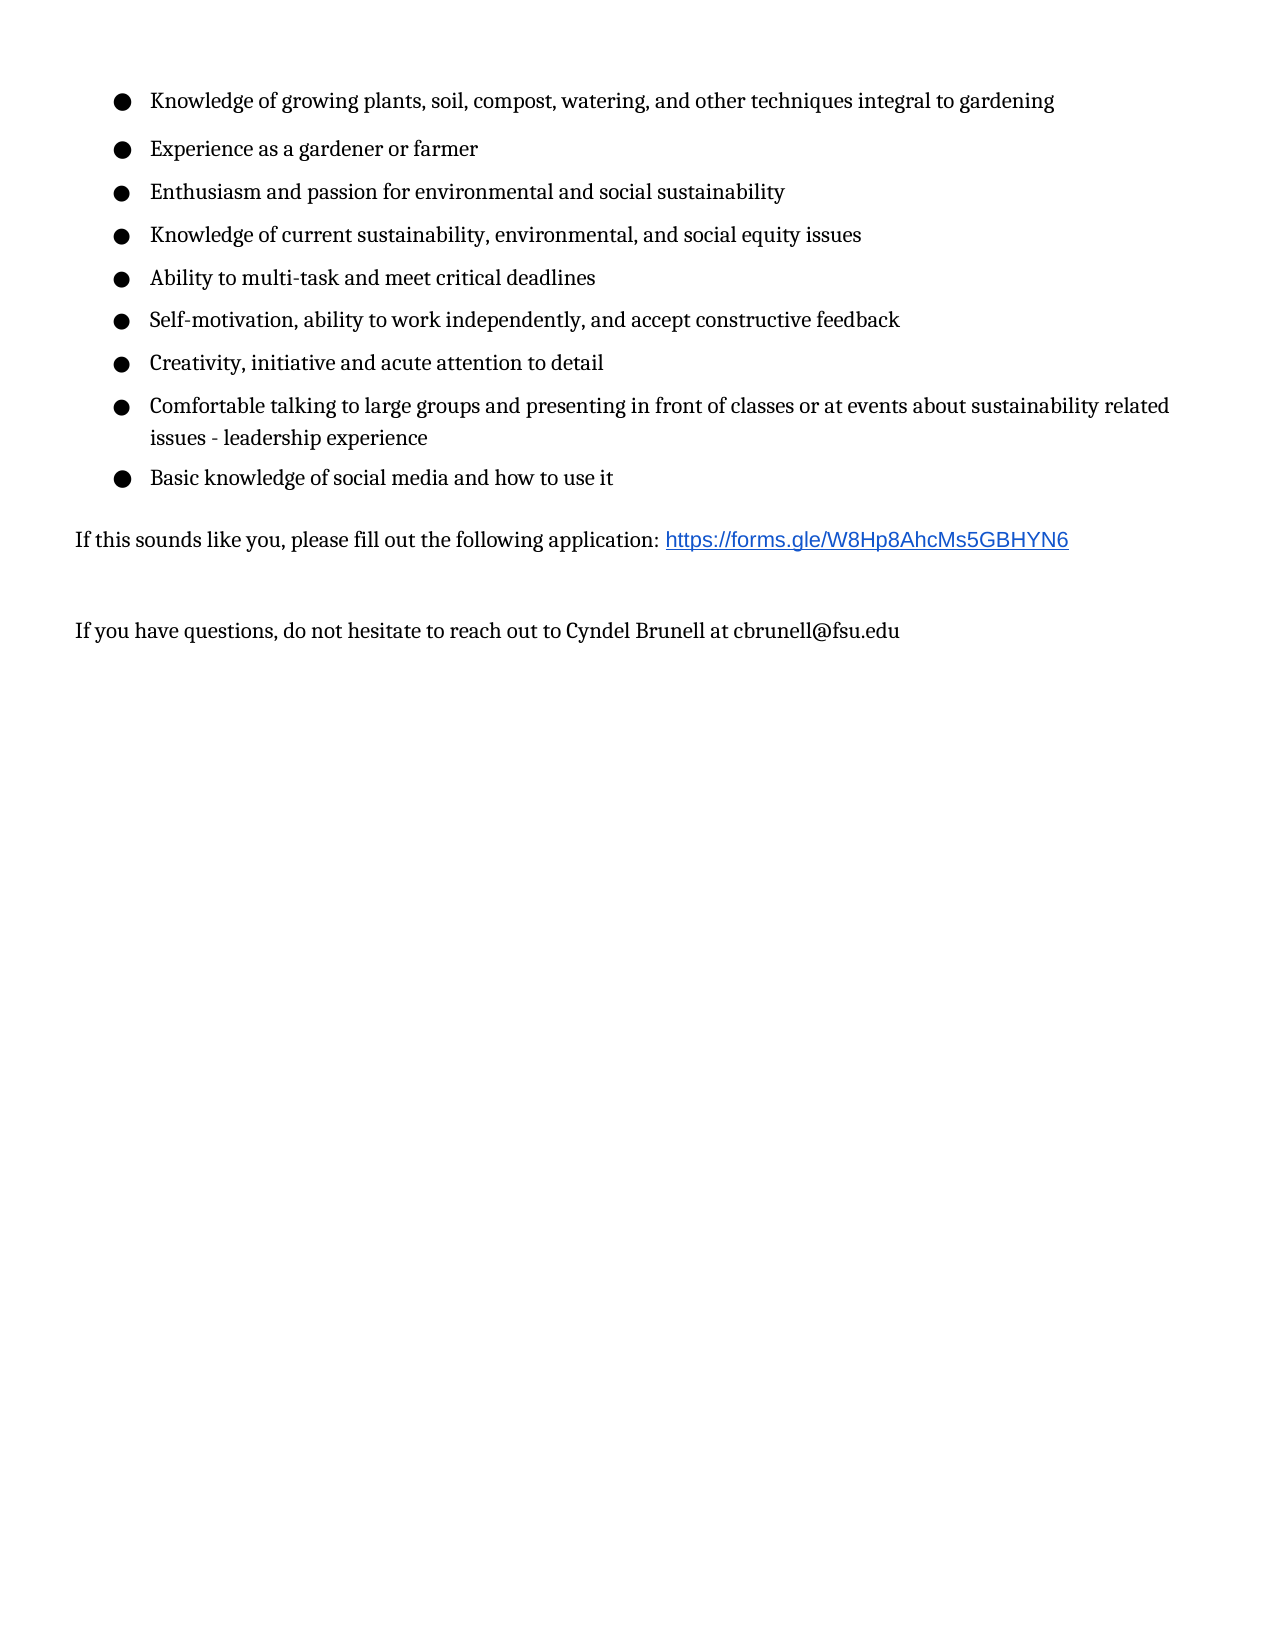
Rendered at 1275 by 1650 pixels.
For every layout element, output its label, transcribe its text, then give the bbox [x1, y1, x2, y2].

text If you have questions, do not hesitate to reach out to Cyndel Brunell at cbrunell@fsu.edu [75, 617, 1200, 644]
list Enthusiasm and passion for environmental and social sustainability [112, 169, 1200, 212]
list Experience as a gardener or farmer [112, 122, 1200, 169]
list Knowledge of current sustainability, environmental, and social equity issues [112, 212, 1200, 254]
list Self-motivation, ability to work independently, and accept constructive feedback [112, 297, 1200, 340]
list Comfortable talking to large groups and presenting in front of classes or at events about sustainability related issues - leadership experience [112, 382, 1200, 452]
list Knowledge of growing plants, soil, compost, watering, and other techniques integral to gardening [112, 75, 1200, 122]
text If this sounds like you, please fill out the following application: https://forms.gle/W8Hp8AhcMs5GBHYN6 [75, 527, 1200, 554]
list Ability to multi-task and meet critical deadlines [112, 254, 1200, 297]
list Basic knowledge of social media and how to use it [112, 452, 1200, 498]
list Creativity, initiative and acute attention to detail [112, 340, 1200, 382]
